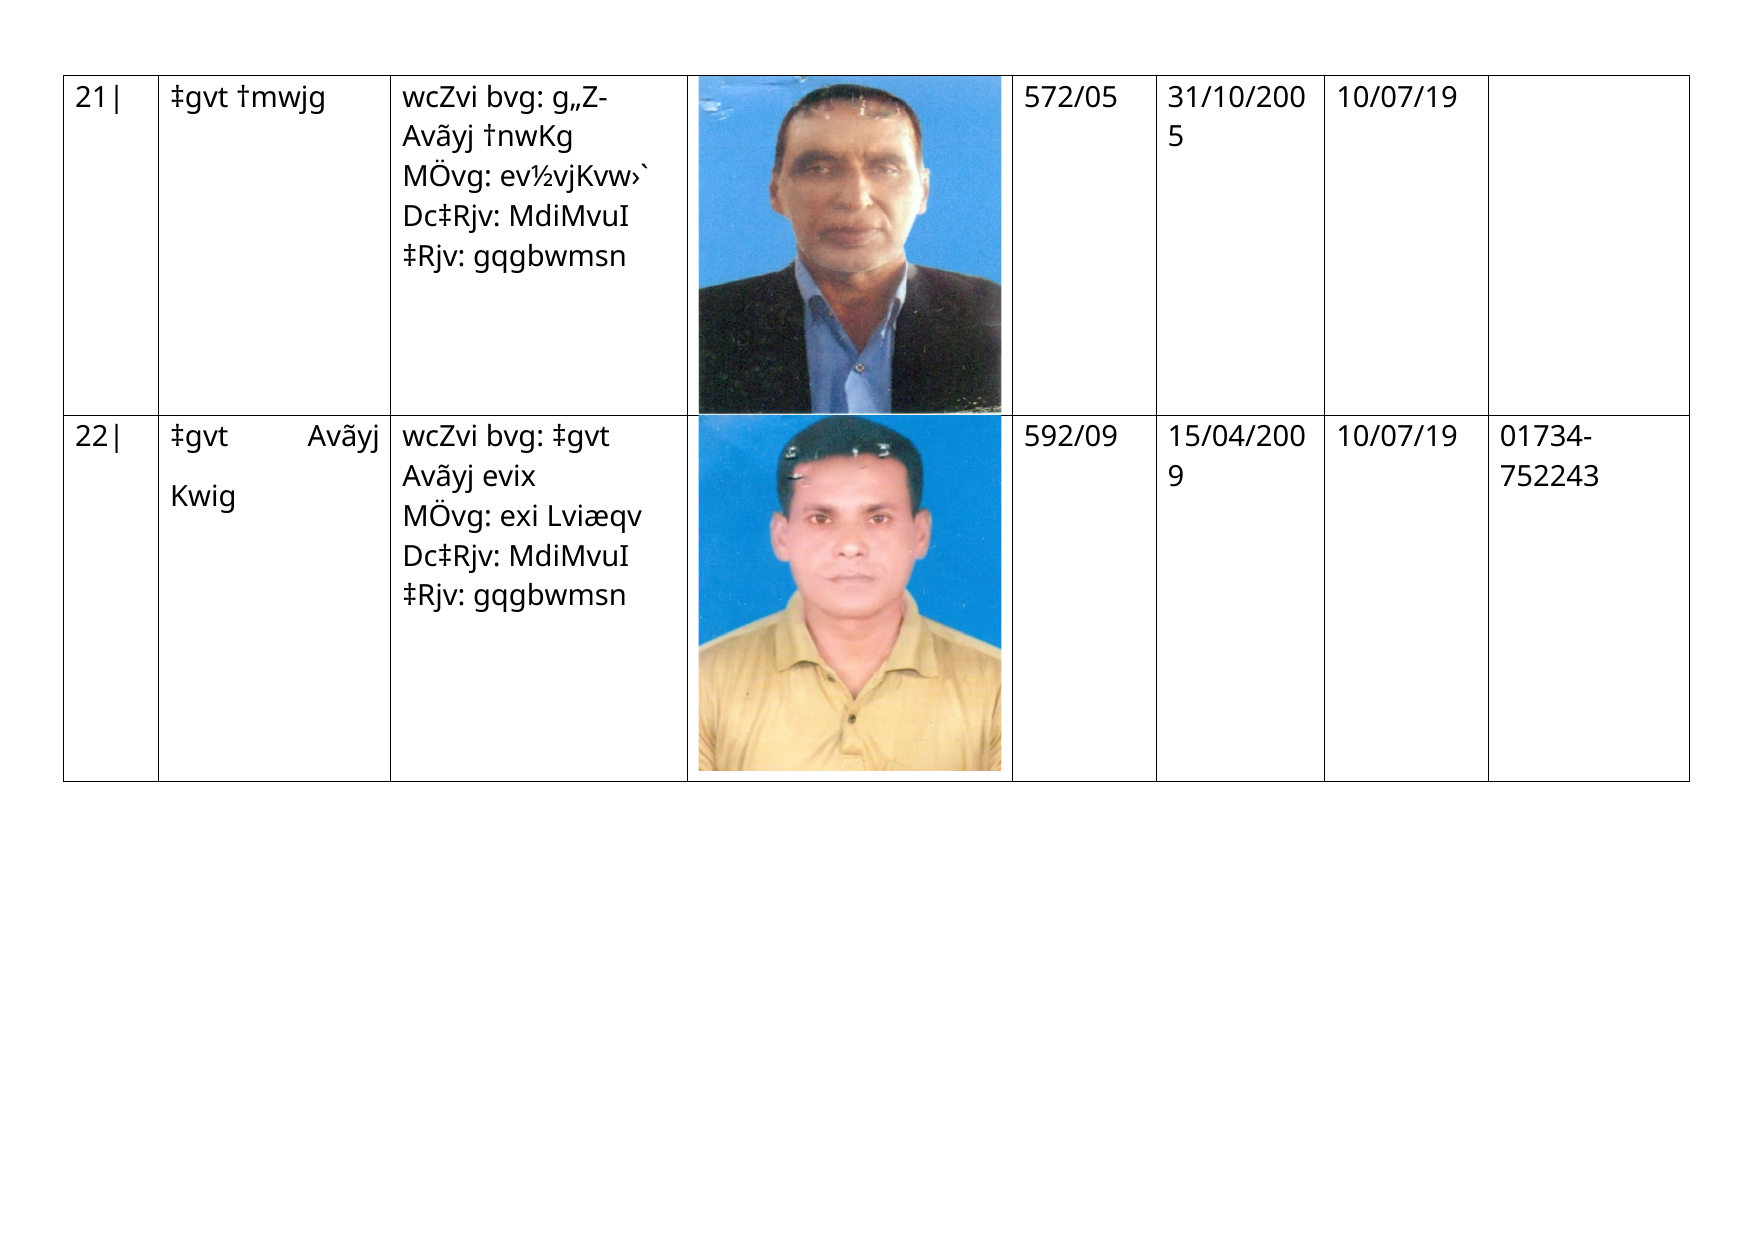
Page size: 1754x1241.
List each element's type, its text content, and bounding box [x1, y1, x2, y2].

table_cell 15/04/2009 [1157, 416, 1324, 781]
table_cell 22| [64, 416, 158, 781]
picture [698, 76, 1002, 771]
table_cell 572/05 [1013, 76, 1156, 415]
table_cell [688, 76, 698, 415]
table_cell [1002, 76, 1012, 415]
table_cell ‡gvt †mwjg [159, 76, 390, 415]
table_cell wcZvi bvg: g„Z- Avãyj †nwKg MÖvg: ev½vjKvw›` Dc‡Rjv: MdiMvuI ‡Rjv: gqgbwmsn [391, 76, 687, 415]
table_cell [1489, 76, 1689, 415]
table_cell 01734-752243 [1489, 416, 1689, 781]
table_cell 10/07/19 [1325, 416, 1488, 781]
table_cell 31/10/2005 [1157, 76, 1324, 415]
table_cell 10/07/19 [1325, 76, 1488, 415]
table_cell [688, 416, 1012, 781]
table_cell 21| [64, 76, 158, 415]
table_cell ‡gvt Avãyj Kwig [159, 416, 390, 781]
table_cell 592/09 [1013, 416, 1156, 781]
table_cell wcZvi bvg: ‡gvt Avãyj evix MÖvg: exi Lviæqv Dc‡Rjv: MdiMvuI ‡Rjv: gqgbwmsn [391, 416, 687, 781]
